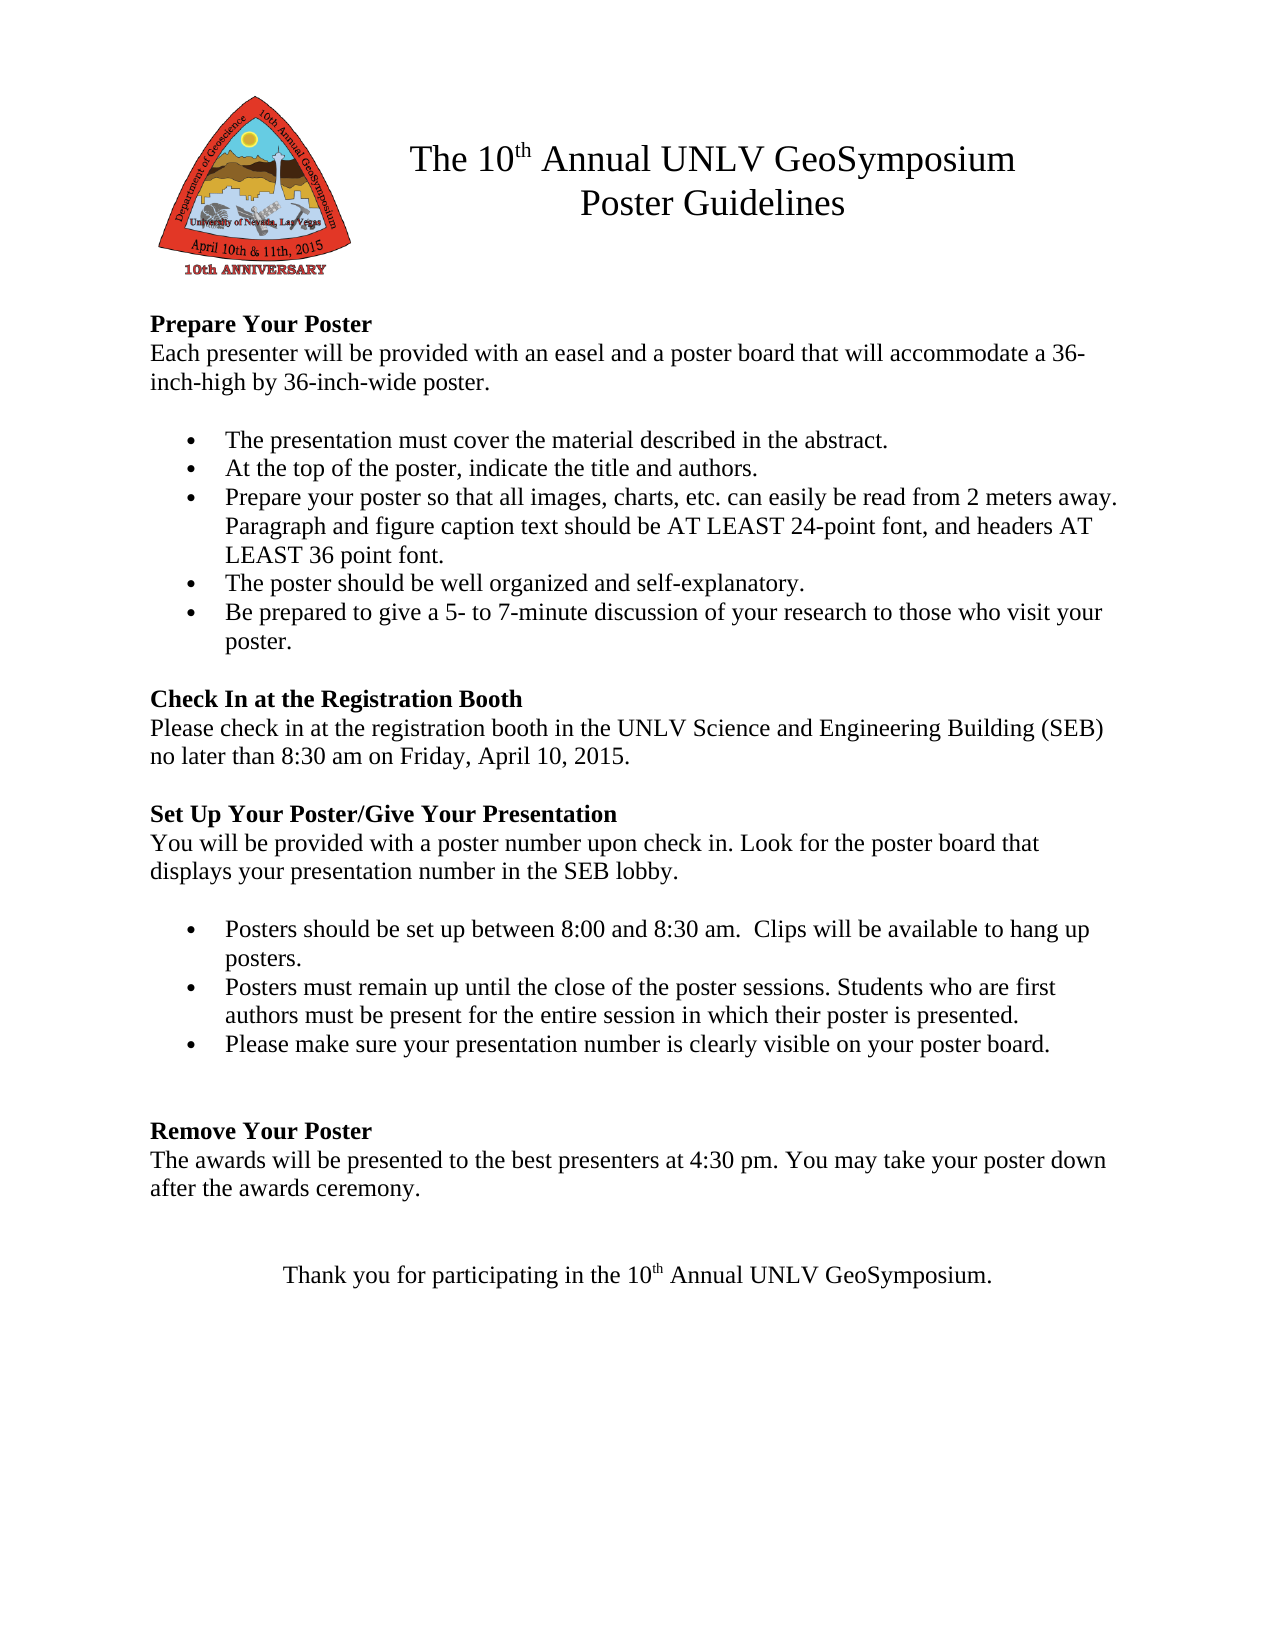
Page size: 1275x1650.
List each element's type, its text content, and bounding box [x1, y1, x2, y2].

list At the top of the poster, indicate the title and authors. [187, 453, 1125, 482]
text Each presenter will be provided with an easel and a poster board that will accommodate a 36-inch-high by 36-inch-wide poster. [150, 338, 1125, 396]
list Posters should be set up between 8:00 and 8:30 am. Clips will be available to hang up posters. [187, 914, 1125, 972]
subtitle Check In at the Registration Booth [150, 684, 1125, 713]
list Prepare your poster so that all images, charts, etc. can easily be read from 2 meters away. Paragraph and figure caption text should be AT LEAST 24-point font, and headers AT LEAST 36 point font. [187, 482, 1125, 568]
list The presentation must cover the material described in the abstract. [187, 425, 1125, 453]
subtitle Poster Guidelines [355, 180, 1125, 223]
text Thank you for participating in the 10th Annual UNLV GeoSymposium. [150, 1260, 1125, 1289]
text The awards will be presented to the best presenters at 4:30 pm. You may take your poster down after the awards ceremony. [150, 1145, 1125, 1202]
list The poster should be well organized and self-explanatory. [187, 568, 1125, 597]
subtitle The 10th Annual UNLV GeoSymposium [355, 137, 1125, 180]
subtitle Remove Your Poster [150, 1116, 1125, 1145]
list Please make sure your presentation number is clearly visible on your poster board. [187, 1029, 1125, 1058]
subtitle Set Up Your Poster/Give Your Presentation [150, 799, 1125, 828]
text Please check in at the registration booth in the UNLV Science and Engineering Building (SEB) no later than 8:30 am on Friday, April 10, 2015. [150, 713, 1125, 770]
text You will be provided with a poster number upon check in. Look for the poster board that displays your presentation number in the SEB lobby. [150, 828, 1125, 885]
list Posters must remain up until the close of the poster sessions. Students who are first authors must be present for the entire session in which their poster is presented. [187, 972, 1125, 1029]
list Be prepared to give a 5- to 7-minute discussion of your research to those who visit your poster. [187, 597, 1125, 655]
picture [150, 93, 355, 281]
subtitle Prepare Your Poster [150, 309, 1125, 338]
